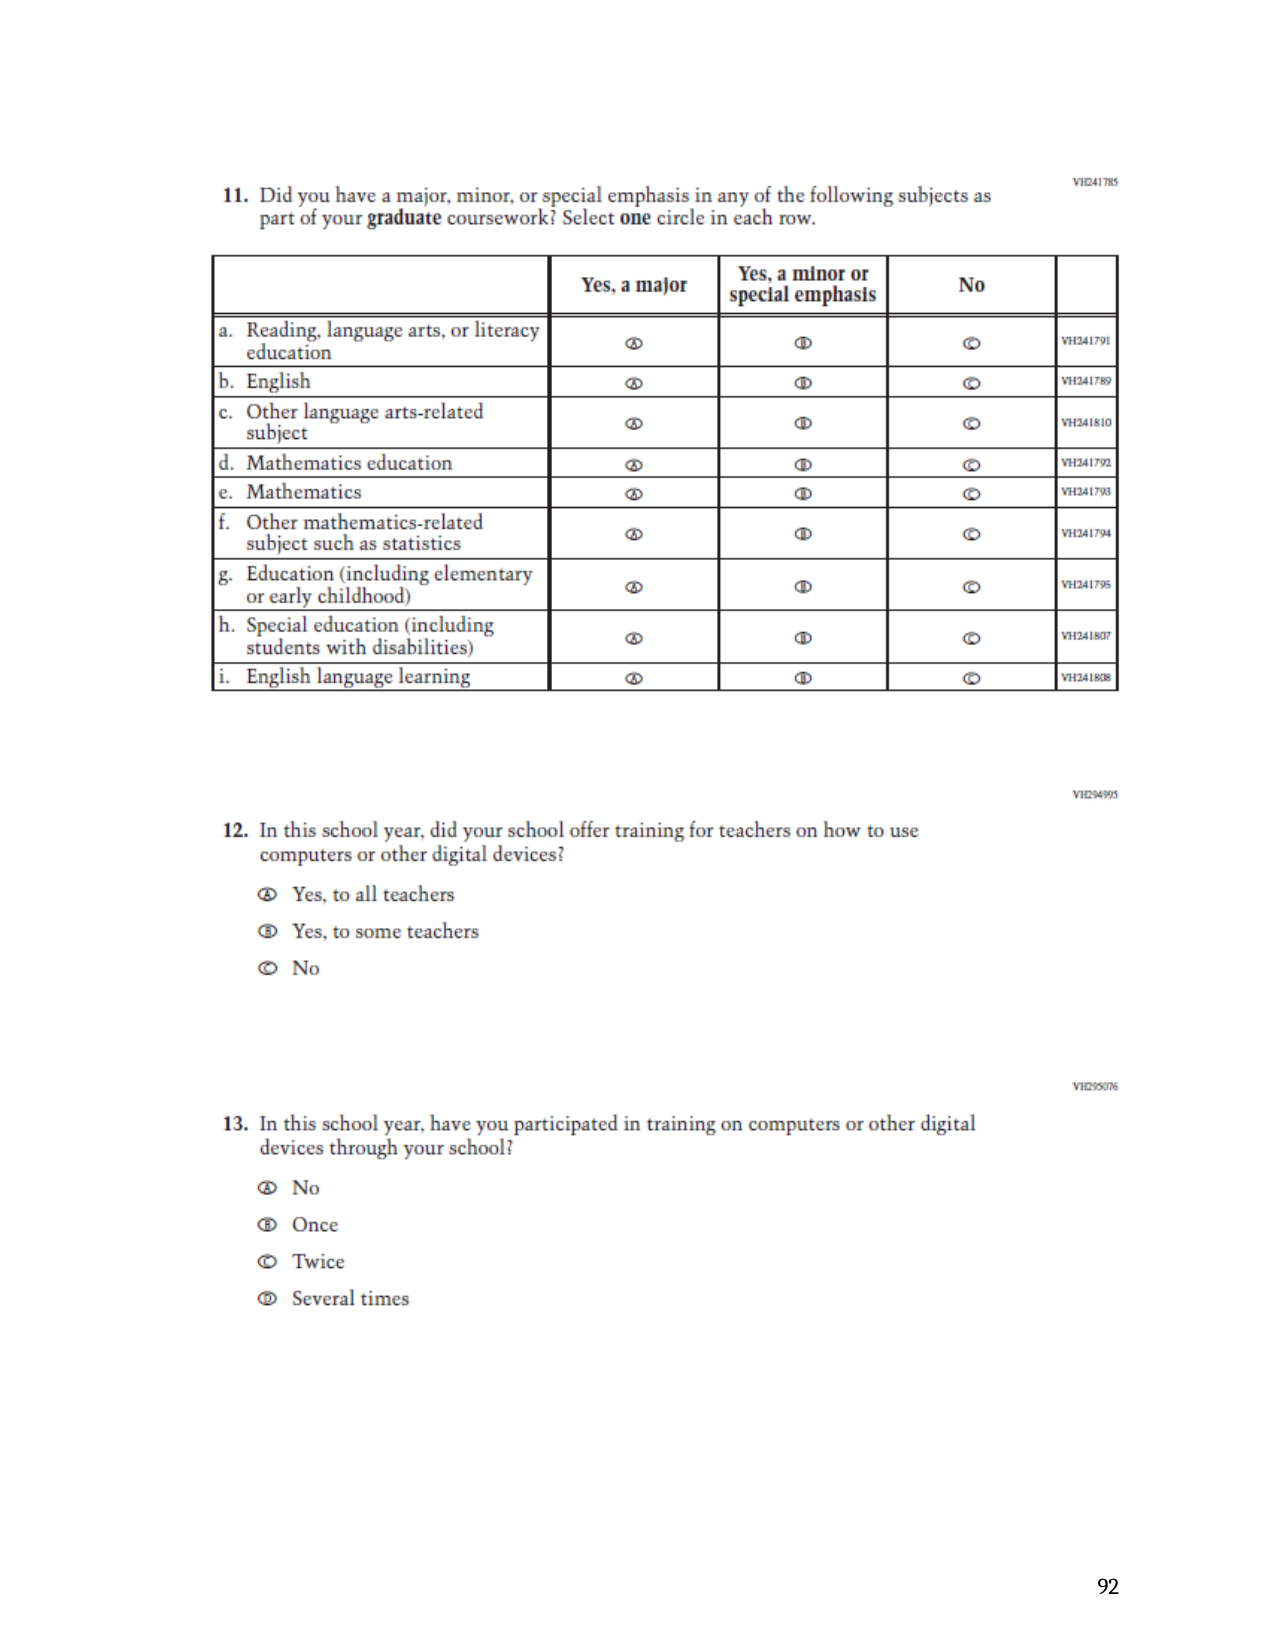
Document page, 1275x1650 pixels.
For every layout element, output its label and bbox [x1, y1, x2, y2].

picture [158, 143, 1134, 1328]
